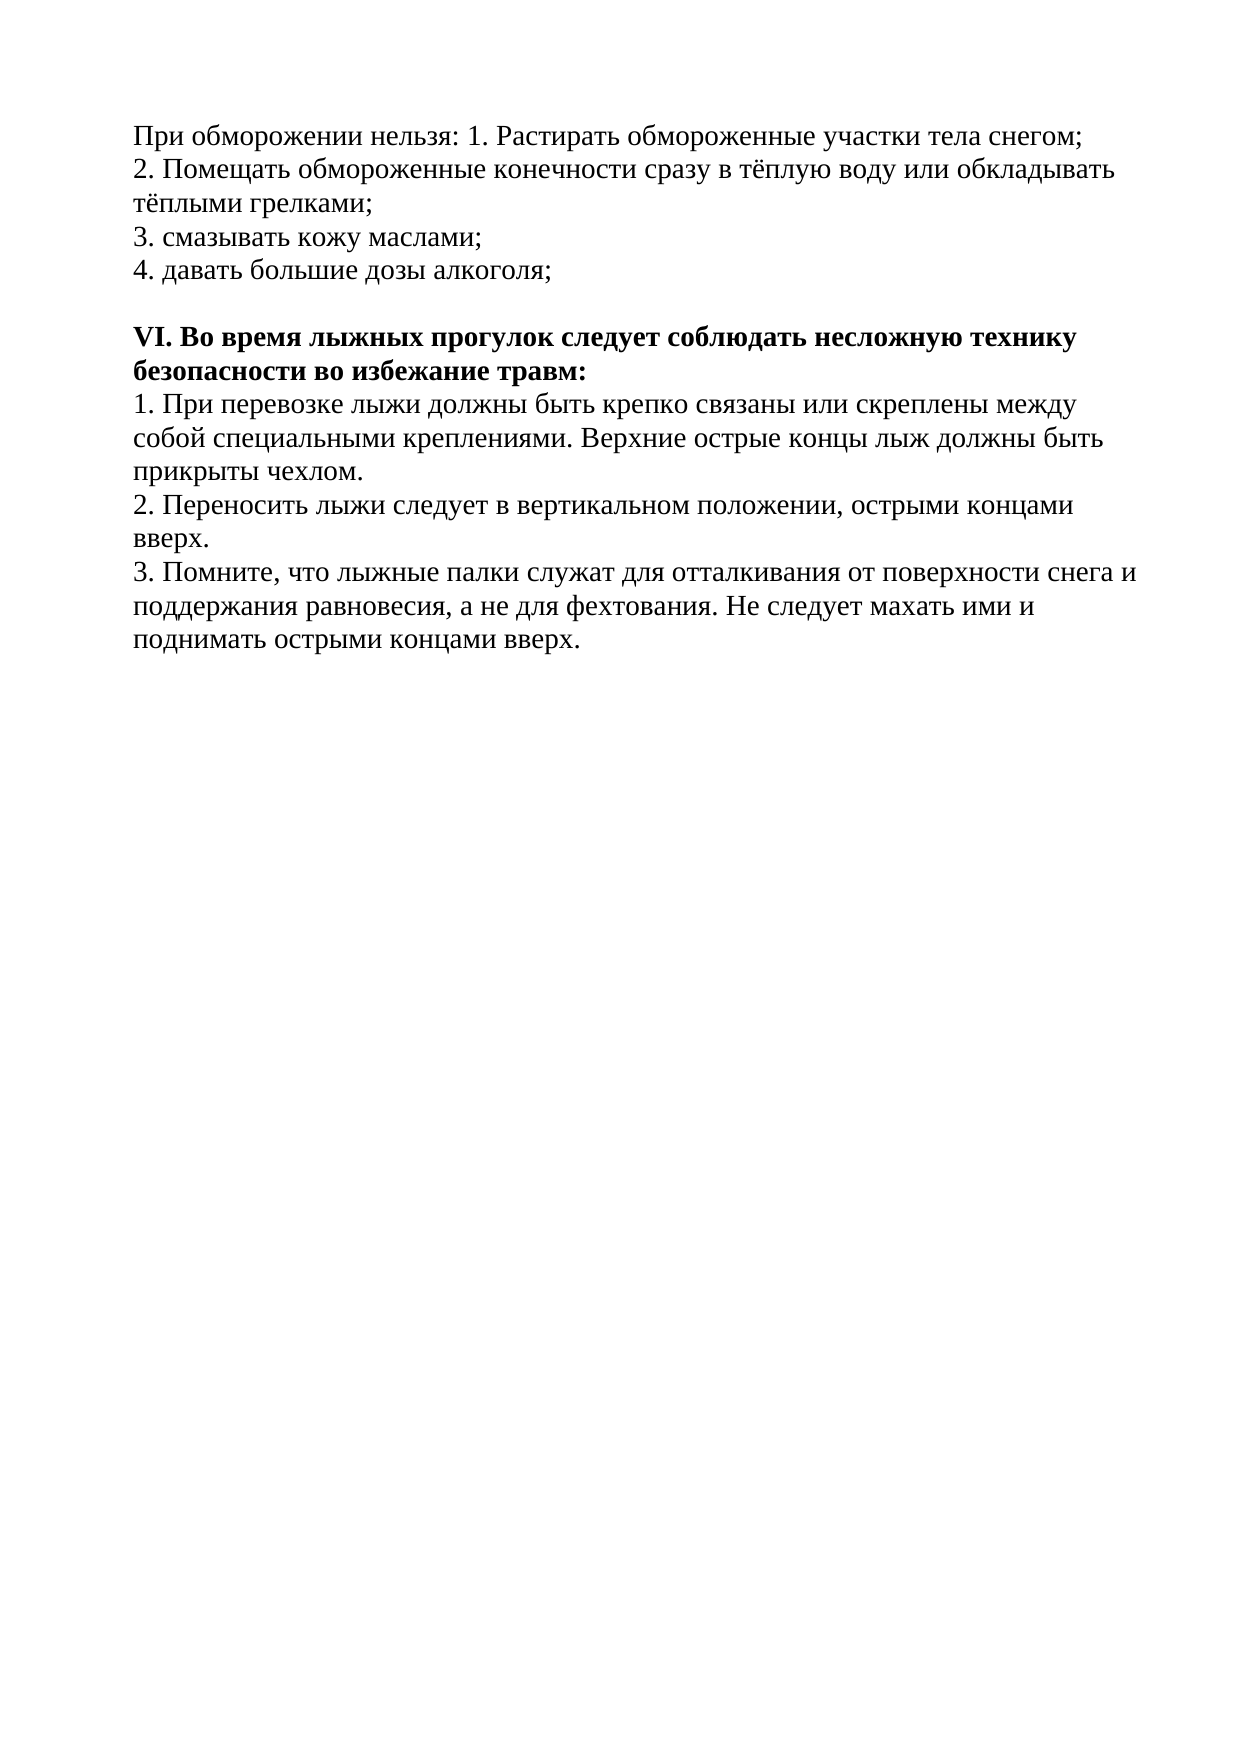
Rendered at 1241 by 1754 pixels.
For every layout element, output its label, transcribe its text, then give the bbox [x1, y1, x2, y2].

text 4. давать большие дозы алкоголя; [133, 252, 1152, 286]
text 1. При перевозке лыжи должны быть крепко связаны или скреплены между собой специальными креплениями. Верхние острые концы лыж должны быть прикрыты чехлом. [133, 386, 1152, 487]
text При обморожении нельзя: 1. Растирать обмороженные участки тела снегом; [133, 118, 1152, 152]
text 3. Помните, что лыжные палки служат для отталкивания от поверхности снега и поддержания равновесия, а не для фехтования. Не следует махать ими и поднимать острыми концами вверх. [133, 554, 1152, 655]
text VI. Во время лыжных прогулок следует соблюдать несложную технику безопасности во избежание травм: [133, 319, 1152, 386]
text 2. Переносить лыжи следует в вертикальном положении, острыми концами вверх. [133, 487, 1152, 554]
text 2. Помещать обмороженные конечности сразу в тёплую воду или обкладывать тёплыми грелками; [133, 152, 1152, 219]
text 3. смазывать кожу маслами; [133, 219, 1152, 252]
